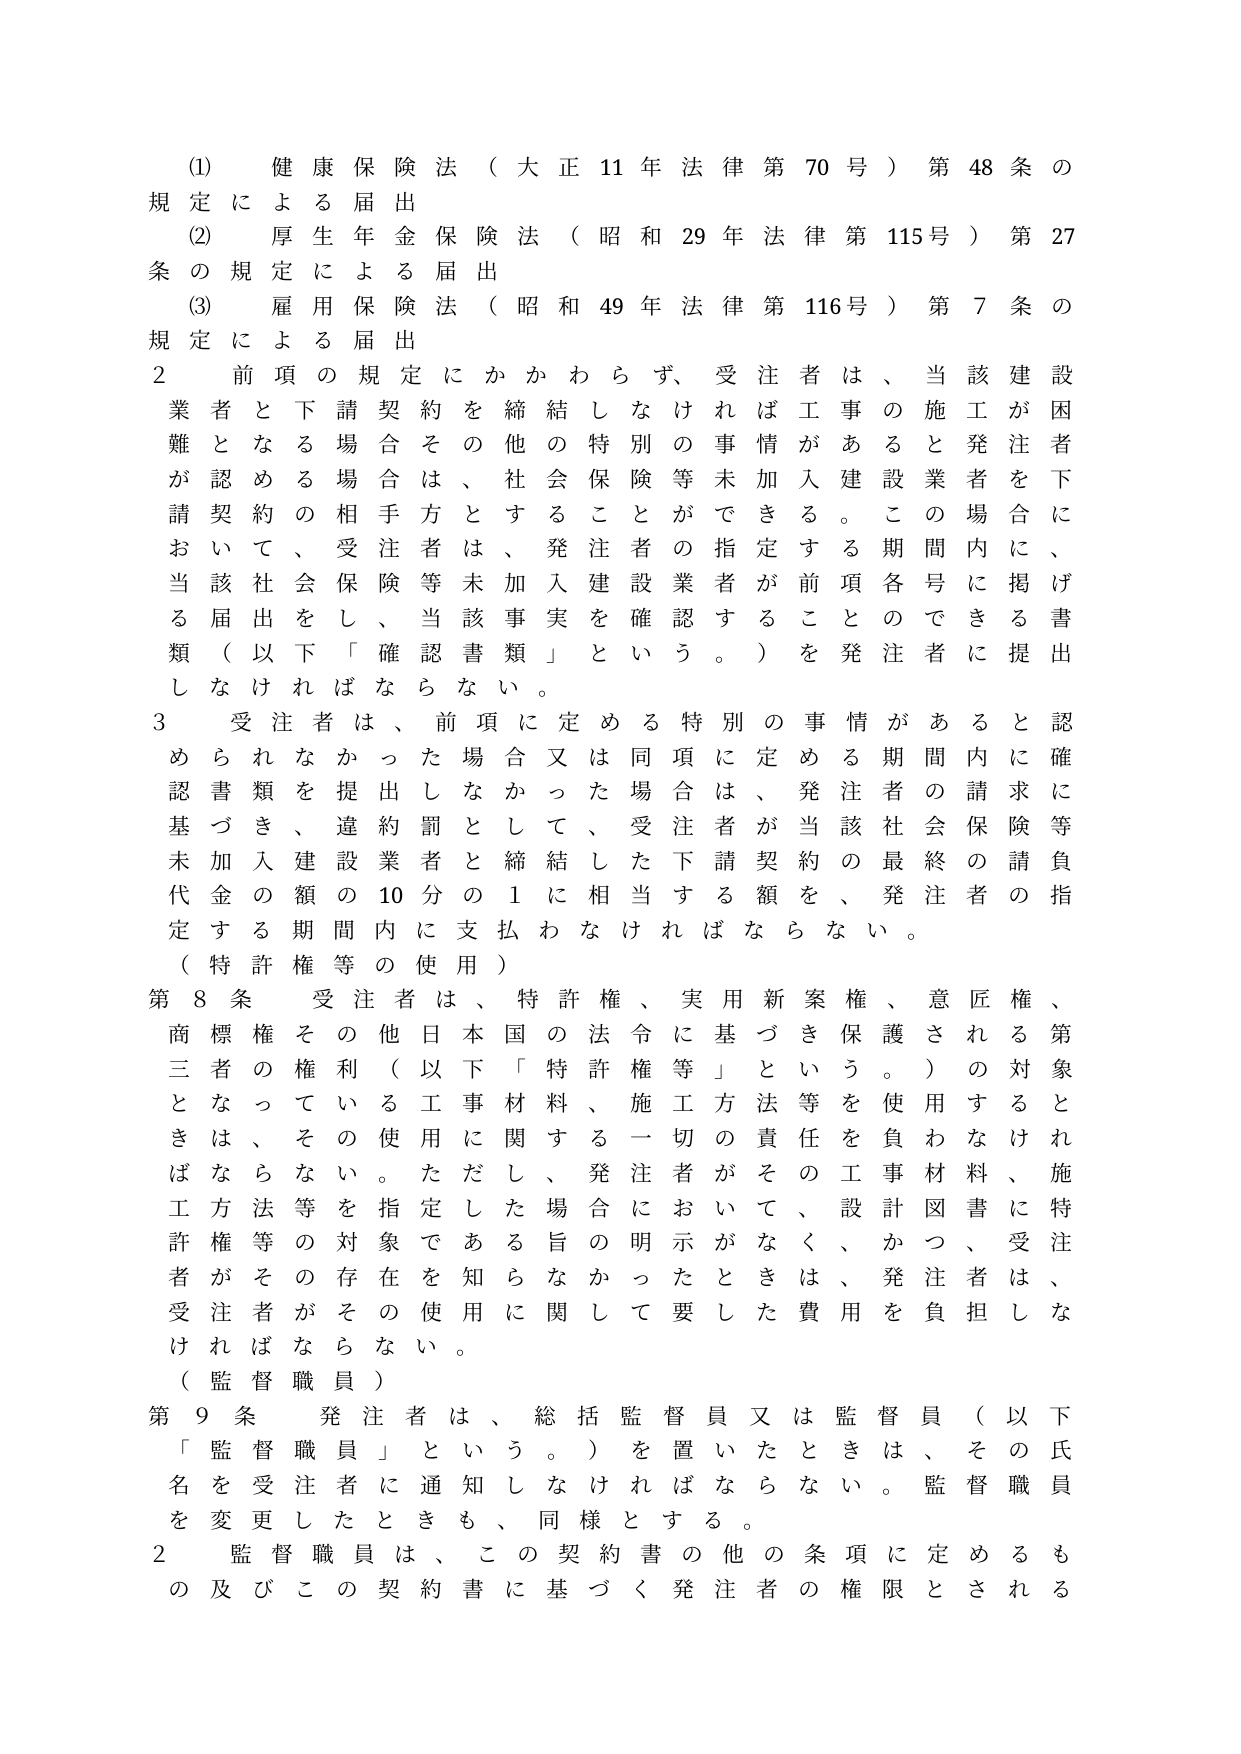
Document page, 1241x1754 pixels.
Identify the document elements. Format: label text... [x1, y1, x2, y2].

text ⑵ 厚生年金保険法（昭和29年法律第115号）第27条の規定による届出 [148, 218, 1092, 287]
text （監督職員） [148, 1363, 1092, 1397]
text ⑴ 健康保険法（大正11年法律第70号）第48条の規定による届出 [148, 148, 1092, 218]
text ３ 受注者は、前項に定める特別の事情があると認められなかった場合又は同項に定める期間内に確認書類を提出しなかった場合は、発注者の請求に基づき、違約罰として、受注者が当該社会保険等未加入建設業者と締結した下請契約の最終の請負代金の額の10分の１に相当する額を、発注者の指定する期間内に支払わなければならない。 [148, 703, 1092, 946]
text ２ 前項の規定にかかわらず、受注者は、当該建設業者と下請契約を締結しなければ工事の施工が困難となる場合その他の特別の事情があると発注者が認める場合は、社会保険等未加入建設業者を下請契約の相手方とすることができる。この場合において、受注者は、発注者の指定する期間内に、当該社会保険等未加入建設業者が前項各号に掲げる届出をし、当該事実を確認することのできる書類（以下「確認書類」という。）を発注者に提出しなければならない。 [148, 357, 1092, 703]
text 第９条 発注者は、総括監督員又は監督員（以下「監督職員」という。）を置いたときは、その氏名を受注者に通知しなければならない。監督職員を変更したときも、同様とする。 [148, 1397, 1092, 1536]
text 第８条 受注者は、特許権、実用新案権、意匠権、商標権その他日本国の法令に基づき保護される第三者の権利（以下「特許権等」という。）の対象となっている工事材料、施工方法等を使用するときは、その使用に関する一切の責任を負わなければならない。ただし、発注者がその工事材料、施工方法等を指定した場合において、設計図書に特許権等の対象である旨の明示がなく、かつ、受注者がその存在を知らなかったときは、発注者は、受注者がその使用に関して要した費用を負担しなければならない。 [148, 981, 1092, 1363]
text （特許権等の使用） [148, 946, 1092, 981]
text ⑶ 雇用保険法（昭和49年法律第116号）第７条の規定による届出 [148, 287, 1092, 357]
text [148, 1536, 1092, 1605]
